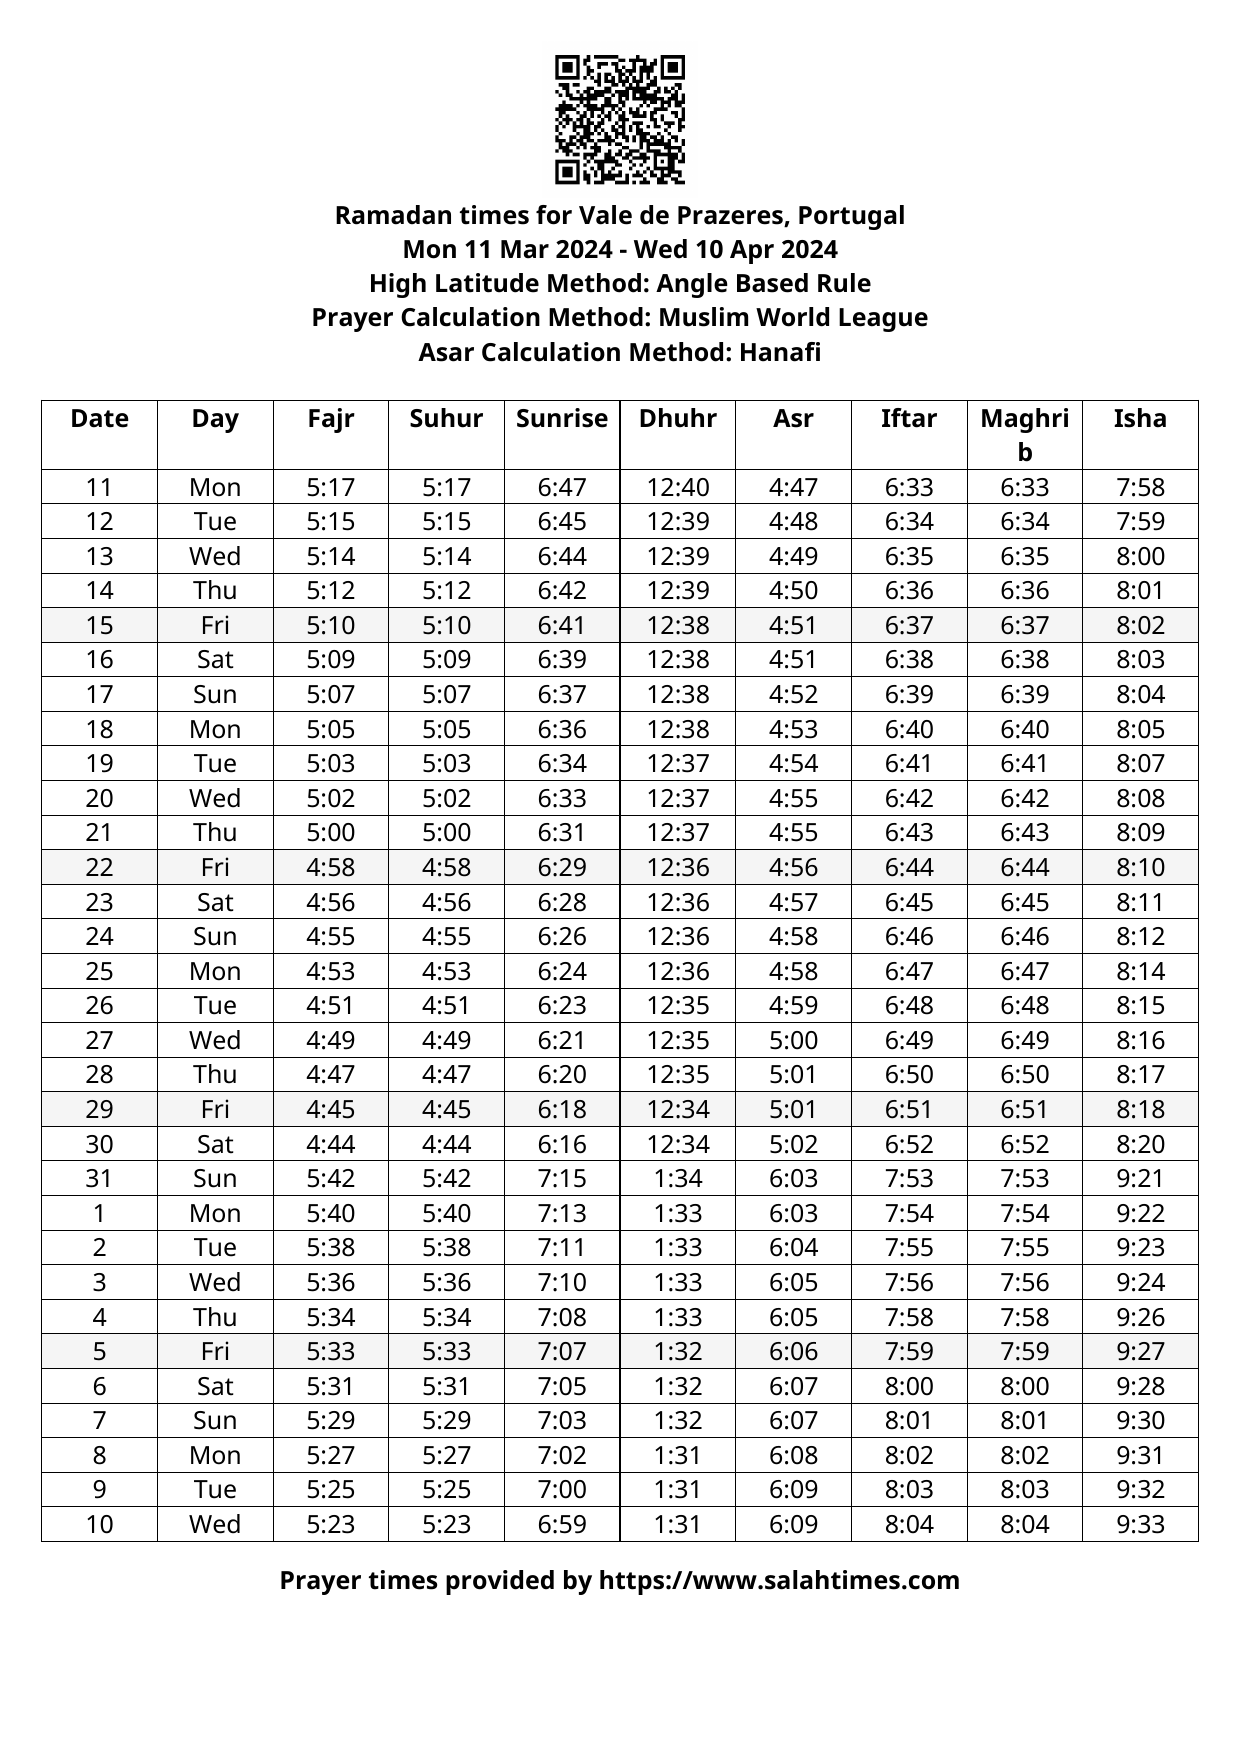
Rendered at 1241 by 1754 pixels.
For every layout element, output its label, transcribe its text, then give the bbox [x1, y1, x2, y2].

table_cell 4:51 [736, 643, 851, 676]
table_cell Sat [158, 1127, 273, 1160]
table_cell 4:58 [274, 850, 388, 884]
table_cell 5:25 [274, 1473, 388, 1506]
table_cell Tue [158, 989, 273, 1022]
table_cell 6:46 [968, 919, 1082, 953]
table_cell 8:02 [1083, 608, 1198, 642]
table_cell 6:37 [505, 677, 619, 711]
table_cell 3 [42, 1265, 157, 1299]
table_cell Tue [158, 746, 273, 780]
table_cell 6:40 [852, 712, 967, 745]
table_cell 6:44 [505, 539, 619, 572]
table_cell 6:05 [736, 1300, 851, 1333]
table_cell 5:07 [274, 677, 388, 711]
table_cell 12:37 [621, 781, 735, 814]
table_cell 5:42 [274, 1161, 388, 1195]
table_cell 8:14 [1083, 954, 1198, 987]
table_cell 9:28 [1083, 1369, 1198, 1402]
table_cell 12:36 [621, 885, 735, 918]
table_cell 4:52 [736, 677, 851, 711]
table_cell 6:41 [852, 746, 967, 780]
table_header Fajr [274, 401, 388, 469]
table_cell 16 [42, 643, 157, 676]
table_cell 8:00 [852, 1369, 967, 1402]
table_cell 12:35 [621, 989, 735, 1022]
table_cell 4:47 [389, 1058, 504, 1091]
table_cell 29 [42, 1092, 157, 1126]
table_cell 4:51 [389, 989, 504, 1022]
table_cell 6:52 [852, 1127, 967, 1160]
table_cell 6:08 [736, 1438, 851, 1472]
table_cell 6:47 [852, 954, 967, 987]
table_cell 18 [42, 712, 157, 745]
table_cell 10 [42, 1507, 157, 1541]
table_cell Fri [158, 608, 273, 642]
table_cell Mon [158, 954, 273, 987]
table_cell 6:50 [968, 1058, 1082, 1091]
table_cell 5:02 [736, 1127, 851, 1160]
table_cell 7:54 [852, 1196, 967, 1229]
table_cell 6:18 [505, 1092, 619, 1126]
table_cell 6:09 [736, 1473, 851, 1506]
table_cell 8:07 [1083, 746, 1198, 780]
table_cell 1:31 [621, 1438, 735, 1472]
table_cell 6:47 [968, 954, 1082, 987]
table_cell 7:08 [505, 1300, 619, 1333]
table_cell 22 [42, 850, 157, 884]
table_cell 8:04 [852, 1507, 967, 1541]
table_cell 5:12 [389, 574, 504, 607]
table_cell 4:54 [736, 746, 851, 780]
table_cell 6:38 [852, 643, 967, 676]
table_cell Wed [158, 539, 273, 572]
table_cell 7:55 [968, 1231, 1082, 1264]
table_cell 7:59 [968, 1334, 1082, 1368]
table_cell 6:50 [852, 1058, 967, 1091]
table_cell 6:04 [736, 1231, 851, 1264]
table_cell 4:55 [736, 816, 851, 849]
table_cell 5:31 [274, 1369, 388, 1402]
table_cell 5 [42, 1334, 157, 1368]
table_cell Sun [158, 919, 273, 953]
table_cell 12:34 [621, 1092, 735, 1126]
table_cell 8:01 [1083, 574, 1198, 607]
table_cell 6:39 [852, 677, 967, 711]
table_cell 6:37 [968, 608, 1082, 642]
table_cell 4:45 [274, 1092, 388, 1126]
table_cell 5:34 [389, 1300, 504, 1333]
table_header Maghrib [968, 401, 1082, 469]
table_cell 9:22 [1083, 1196, 1198, 1229]
table_cell 4:51 [274, 989, 388, 1022]
table_cell 6:43 [852, 816, 967, 849]
table_cell Wed [158, 1265, 273, 1299]
table_cell 12:36 [621, 919, 735, 953]
table_cell 5:33 [389, 1334, 504, 1368]
table_cell 5:03 [274, 746, 388, 780]
table_cell Mon [158, 470, 273, 503]
table_cell 12:36 [621, 954, 735, 987]
table_cell 5:34 [274, 1300, 388, 1333]
table_cell 6:33 [852, 470, 967, 503]
table_cell 8:09 [1083, 816, 1198, 849]
table_cell 6:59 [505, 1507, 619, 1541]
table_cell 7:58 [968, 1300, 1082, 1333]
table_cell 4:58 [736, 919, 851, 953]
table_cell Wed [158, 1023, 273, 1057]
table_cell 6:52 [968, 1127, 1082, 1160]
table_cell 7:59 [1083, 504, 1198, 538]
table_cell 5:05 [274, 712, 388, 745]
text Mon 11 Mar 2024 - Wed 10 Apr 2024 [42, 232, 1198, 266]
table_cell 6:35 [968, 539, 1082, 572]
table_cell 1:33 [621, 1300, 735, 1333]
table_cell Sat [158, 1369, 273, 1402]
table_cell Thu [158, 1058, 273, 1091]
table_cell 5:36 [389, 1265, 504, 1299]
table_cell 7:02 [505, 1438, 619, 1472]
table_cell 5:33 [274, 1334, 388, 1368]
table_cell 6:36 [968, 574, 1082, 607]
table_cell 1:31 [621, 1507, 735, 1541]
table_cell 6:42 [968, 781, 1082, 814]
table_cell 8:12 [1083, 919, 1198, 953]
table_cell Fri [158, 1334, 273, 1368]
table_cell 7:58 [852, 1300, 967, 1333]
table_cell Sun [158, 677, 273, 711]
table_cell 8:20 [1083, 1127, 1198, 1160]
table_cell Thu [158, 1300, 273, 1333]
table_cell 25 [42, 954, 157, 987]
table_header Dhuhr [621, 401, 735, 469]
table_cell 21 [42, 816, 157, 849]
table_cell 1:32 [621, 1334, 735, 1368]
table_cell 1:31 [621, 1473, 735, 1506]
table_cell Mon [158, 712, 273, 745]
table_cell 1:33 [621, 1196, 735, 1229]
table_cell 7:53 [968, 1161, 1082, 1195]
table_cell 4:56 [274, 885, 388, 918]
table_cell 15 [42, 608, 157, 642]
table_cell 6:26 [505, 919, 619, 953]
table_cell 1:34 [621, 1161, 735, 1195]
table_cell 4:55 [274, 919, 388, 953]
table_cell 8:01 [852, 1404, 967, 1437]
table_cell 6:41 [505, 608, 619, 642]
table_cell 4:53 [389, 954, 504, 987]
table_cell 6:49 [968, 1023, 1082, 1057]
table_cell 1:33 [621, 1231, 735, 1264]
table_cell 4:49 [389, 1023, 504, 1057]
table_cell 6:35 [852, 539, 967, 572]
table_cell 5:40 [274, 1196, 388, 1229]
table_cell 6:34 [852, 504, 967, 538]
table_cell 8:10 [1083, 850, 1198, 884]
table_cell 5:09 [389, 643, 504, 676]
table_header Isha [1083, 401, 1198, 469]
table_cell 6:41 [968, 746, 1082, 780]
table_cell 4:48 [736, 504, 851, 538]
table_cell 5:15 [274, 504, 388, 538]
table_cell Tue [158, 504, 273, 538]
table_cell 5:15 [389, 504, 504, 538]
table_cell 6:07 [736, 1369, 851, 1402]
table_cell 28 [42, 1058, 157, 1091]
table_header Day [158, 401, 273, 469]
table_cell 4:58 [736, 954, 851, 987]
table_cell 6:42 [852, 781, 967, 814]
table_cell 24 [42, 919, 157, 953]
table_cell 12:35 [621, 1058, 735, 1091]
table_cell 4:44 [274, 1127, 388, 1160]
table_cell 5:14 [274, 539, 388, 572]
table_cell 8:03 [852, 1473, 967, 1506]
table_cell 6:38 [968, 643, 1082, 676]
table_cell 4:44 [389, 1127, 504, 1160]
table_cell 9:21 [1083, 1161, 1198, 1195]
table_cell 17 [42, 677, 157, 711]
table_cell 6:36 [505, 712, 619, 745]
table_cell Sat [158, 643, 273, 676]
table_cell 6:03 [736, 1196, 851, 1229]
picture [542, 41, 699, 198]
table_cell 8:18 [1083, 1092, 1198, 1126]
table_cell 8:00 [968, 1369, 1082, 1402]
table_cell 6:28 [505, 885, 619, 918]
table_cell 26 [42, 989, 157, 1022]
table_cell 8 [42, 1438, 157, 1472]
table_cell 9:24 [1083, 1265, 1198, 1299]
table_cell 1 [42, 1196, 157, 1229]
table_cell 7:55 [852, 1231, 967, 1264]
table_cell 12:38 [621, 712, 735, 745]
table_cell Sun [158, 1404, 273, 1437]
table_cell 12:38 [621, 643, 735, 676]
table_cell 12:39 [621, 504, 735, 538]
table_cell 9:32 [1083, 1473, 1198, 1506]
table_cell 5:27 [389, 1438, 504, 1472]
table_cell 8:11 [1083, 885, 1198, 918]
table_cell 7:05 [505, 1369, 619, 1402]
table_cell 12:36 [621, 850, 735, 884]
table_cell 5:12 [274, 574, 388, 607]
table_cell 8:04 [968, 1507, 1082, 1541]
table_cell 8:04 [1083, 677, 1198, 711]
table_cell 12:37 [621, 816, 735, 849]
table_cell 6:45 [852, 885, 967, 918]
table_cell 7:03 [505, 1404, 619, 1437]
table_cell 5:23 [389, 1507, 504, 1541]
table_cell 8:16 [1083, 1023, 1198, 1057]
table_cell 20 [42, 781, 157, 814]
table_cell 1:32 [621, 1369, 735, 1402]
table_cell 2 [42, 1231, 157, 1264]
table_cell 5:03 [389, 746, 504, 780]
table_cell 8:02 [852, 1438, 967, 1472]
table_cell 7:11 [505, 1231, 619, 1264]
table_cell Tue [158, 1231, 273, 1264]
table_cell 5:42 [389, 1161, 504, 1195]
table_cell 5:17 [274, 470, 388, 503]
table_cell 6:44 [852, 850, 967, 884]
table_cell 5:29 [274, 1404, 388, 1437]
table_cell 12:39 [621, 574, 735, 607]
table_cell 7:07 [505, 1334, 619, 1368]
table_cell 6:33 [968, 470, 1082, 503]
table_cell 7:56 [852, 1265, 967, 1299]
table_cell 4:53 [274, 954, 388, 987]
table_cell 4:55 [389, 919, 504, 953]
table_cell 5:00 [389, 816, 504, 849]
table_cell 1:32 [621, 1404, 735, 1437]
table_cell 6:39 [505, 643, 619, 676]
table_cell 12:35 [621, 1023, 735, 1057]
table_cell 9:30 [1083, 1404, 1198, 1437]
table_cell 19 [42, 746, 157, 780]
table_cell 5:00 [274, 816, 388, 849]
table_cell 11 [42, 470, 157, 503]
table_header Suhur [389, 401, 504, 469]
table_cell 6:49 [852, 1023, 967, 1057]
table_cell 4:55 [736, 781, 851, 814]
table_cell 6:37 [852, 608, 967, 642]
table_cell 8:05 [1083, 712, 1198, 745]
table_cell 5:10 [274, 608, 388, 642]
table_cell 5:25 [389, 1473, 504, 1506]
table_cell 5:00 [736, 1023, 851, 1057]
table_cell 5:31 [389, 1369, 504, 1402]
table_cell 9:26 [1083, 1300, 1198, 1333]
table_cell 7 [42, 1404, 157, 1437]
table_cell 12 [42, 504, 157, 538]
table_cell 12:34 [621, 1127, 735, 1160]
table_cell 4:59 [736, 989, 851, 1022]
table_cell 4:49 [274, 1023, 388, 1057]
table_cell 4:57 [736, 885, 851, 918]
table_cell 8:01 [968, 1404, 1082, 1437]
table_cell 5:38 [389, 1231, 504, 1264]
table_cell 5:27 [274, 1438, 388, 1472]
table_cell Tue [158, 1473, 273, 1506]
table_header Asr [736, 401, 851, 469]
table_cell 5:02 [274, 781, 388, 814]
table_cell Fri [158, 850, 273, 884]
table_cell 6:20 [505, 1058, 619, 1091]
table_cell 8:03 [1083, 643, 1198, 676]
text Prayer times provided by https://www.salahtimes.com [42, 1563, 1198, 1597]
table_cell 6:46 [852, 919, 967, 953]
table_header Iftar [852, 401, 967, 469]
table_cell 6:48 [852, 989, 967, 1022]
table_cell 5:36 [274, 1265, 388, 1299]
table_cell 6:36 [852, 574, 967, 607]
table_cell 9:27 [1083, 1334, 1198, 1368]
table_cell 4:50 [736, 574, 851, 607]
table_cell Wed [158, 1507, 273, 1541]
table_cell 6:33 [505, 781, 619, 814]
table_header Date [42, 401, 157, 469]
table_cell 5:02 [389, 781, 504, 814]
table_cell 6:34 [968, 504, 1082, 538]
table_cell 7:00 [505, 1473, 619, 1506]
table_cell 4:53 [736, 712, 851, 745]
table_cell 9:33 [1083, 1507, 1198, 1541]
table_cell Fri [158, 1092, 273, 1126]
table_cell 4:45 [389, 1092, 504, 1126]
table_cell 4:51 [736, 608, 851, 642]
table_cell 9:31 [1083, 1438, 1198, 1472]
table_cell 8:15 [1083, 989, 1198, 1022]
table_cell 5:10 [389, 608, 504, 642]
table_cell 6:21 [505, 1023, 619, 1057]
table_cell 31 [42, 1161, 157, 1195]
table_cell 7:56 [968, 1265, 1082, 1299]
text High Latitude Method: Angle Based Rule [42, 266, 1198, 300]
table_cell 6:34 [505, 746, 619, 780]
table_cell 12:38 [621, 677, 735, 711]
table_cell 6:31 [505, 816, 619, 849]
table_cell 6:23 [505, 989, 619, 1022]
table_cell Sun [158, 1161, 273, 1195]
table_cell 5:14 [389, 539, 504, 572]
table_cell 5:29 [389, 1404, 504, 1437]
table_cell 8:02 [968, 1438, 1082, 1472]
text Ramadan times for Vale de Prazeres, Portugal [42, 198, 1198, 232]
table_cell 4:47 [736, 470, 851, 503]
table_cell 6:09 [736, 1507, 851, 1541]
table_cell 5:17 [389, 470, 504, 503]
table_cell 1:33 [621, 1265, 735, 1299]
table_cell 8:03 [968, 1473, 1082, 1506]
table_cell 6:05 [736, 1265, 851, 1299]
table_cell 6:24 [505, 954, 619, 987]
table_cell 27 [42, 1023, 157, 1057]
table_cell 6:40 [968, 712, 1082, 745]
table_cell 7:59 [852, 1334, 967, 1368]
table_cell Mon [158, 1196, 273, 1229]
table_cell 6:43 [968, 816, 1082, 849]
table_cell 4:58 [389, 850, 504, 884]
table_cell 14 [42, 574, 157, 607]
table_cell 9:23 [1083, 1231, 1198, 1264]
table_cell 5:01 [736, 1092, 851, 1126]
table_cell 6:47 [505, 470, 619, 503]
table_cell 5:38 [274, 1231, 388, 1264]
table_cell 6:45 [505, 504, 619, 538]
table_cell 4:49 [736, 539, 851, 572]
table_cell 12:40 [621, 470, 735, 503]
table_cell 7:54 [968, 1196, 1082, 1229]
table_cell 8:00 [1083, 539, 1198, 572]
table_cell 12:38 [621, 608, 735, 642]
table_cell 6:42 [505, 574, 619, 607]
table_cell Wed [158, 781, 273, 814]
table_cell Thu [158, 816, 273, 849]
table_cell 6:16 [505, 1127, 619, 1160]
table_cell 9 [42, 1473, 157, 1506]
table_cell 12:39 [621, 539, 735, 572]
text Asar Calculation Method: Hanafi [42, 334, 1198, 368]
table_cell 5:09 [274, 643, 388, 676]
table_cell 23 [42, 885, 157, 918]
table_cell Thu [158, 574, 273, 607]
text Prayer Calculation Method: Muslim World League [42, 300, 1198, 334]
table_cell 6:45 [968, 885, 1082, 918]
table_cell Sat [158, 885, 273, 918]
table_cell 6:06 [736, 1334, 851, 1368]
table_cell 7:13 [505, 1196, 619, 1229]
table_cell 6:51 [968, 1092, 1082, 1126]
table_cell 6:03 [736, 1161, 851, 1195]
table_cell 7:10 [505, 1265, 619, 1299]
table_cell 4 [42, 1300, 157, 1333]
table_cell 6 [42, 1369, 157, 1402]
table_cell 4:56 [389, 885, 504, 918]
table_cell 12:37 [621, 746, 735, 780]
table_cell 5:05 [389, 712, 504, 745]
table_cell 6:48 [968, 989, 1082, 1022]
table_cell 30 [42, 1127, 157, 1160]
table_cell 7:15 [505, 1161, 619, 1195]
table_cell 5:01 [736, 1058, 851, 1091]
table_cell 6:39 [968, 677, 1082, 711]
table_cell 8:17 [1083, 1058, 1198, 1091]
table_cell 5:40 [389, 1196, 504, 1229]
table_cell 7:58 [1083, 470, 1198, 503]
table_cell Mon [158, 1438, 273, 1472]
table_cell 4:47 [274, 1058, 388, 1091]
table_cell 5:23 [274, 1507, 388, 1541]
table_cell 6:07 [736, 1404, 851, 1437]
table_cell 6:51 [852, 1092, 967, 1126]
table_cell 8:08 [1083, 781, 1198, 814]
table_cell 7:53 [852, 1161, 967, 1195]
table_cell 6:44 [968, 850, 1082, 884]
table_cell 6:29 [505, 850, 619, 884]
table_cell 5:07 [389, 677, 504, 711]
table_cell 13 [42, 539, 157, 572]
table_header Sunrise [505, 401, 619, 469]
table_cell 4:56 [736, 850, 851, 884]
